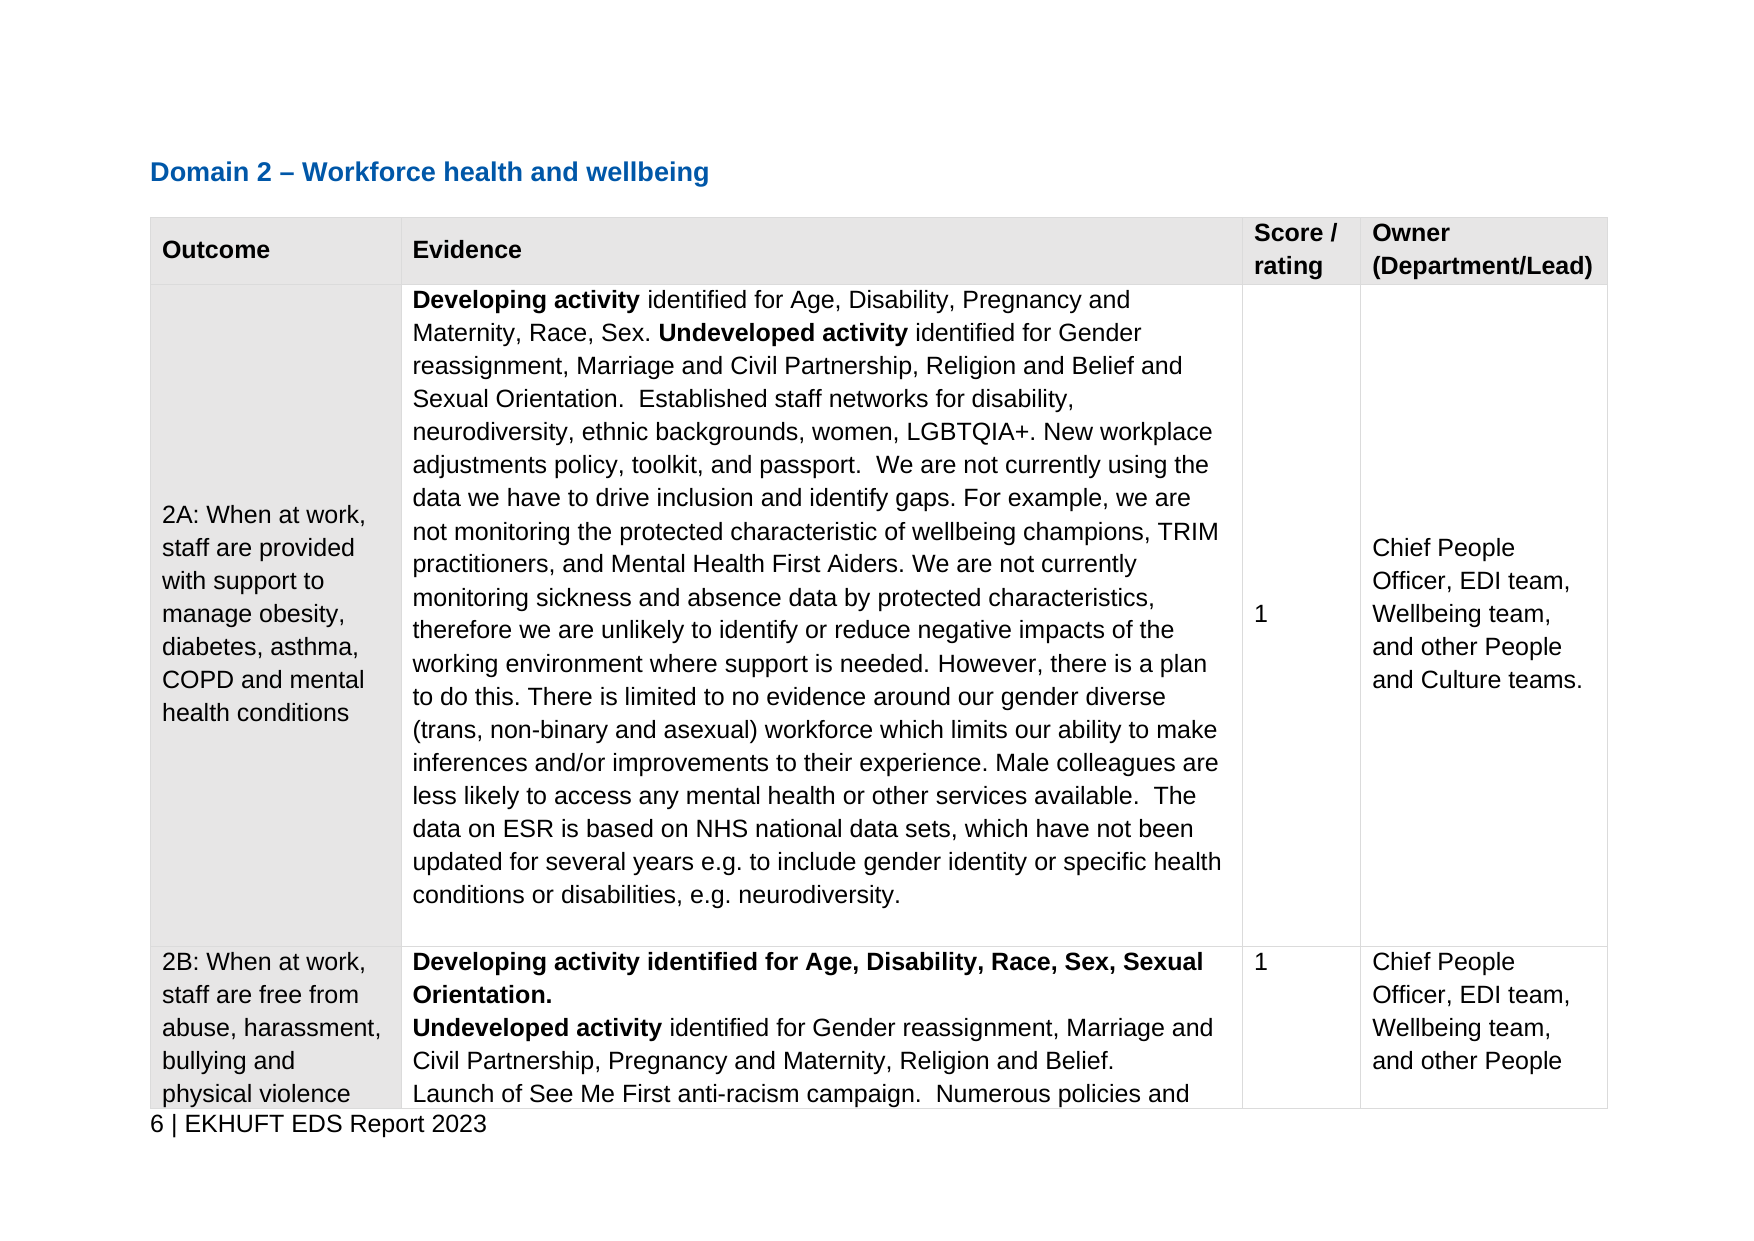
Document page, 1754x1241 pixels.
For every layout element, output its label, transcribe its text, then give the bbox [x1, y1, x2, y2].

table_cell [402, 947, 1242, 1108]
table_cell Developing activity identified for Age, Disability, Pregnancy and Maternity, Race, Sex. Undeveloped activity identified for Gender reassignment, Marriage and Civil Partnership, Religion and Belief and Sexual Orientation. Established staff networks for disability, neurodiversity, ethnic backgrounds, women, LGBTQIA+. New workplace adjustments policy, toolkit, and passport. We are not currently using the data we have to drive inclusion and identify gaps. For example, we are not monitoring the protected characteristic of wellbeing champions, TRIM practitioners, and Mental Health First Aiders. We are not currently monitoring sickness and absence data by protected characteristics, therefore we are unlikely to identify or reduce negative impacts of the working environment where support is needed. However, there is a plan to do this. There is limited to no evidence around our gender diverse (trans, non-binary and asexual) workforce which limits our ability to make inferences and/or improvements to their experience. Male colleagues are less likely to access any mental health or other services available. The data on ESR is based on NHS national data sets, which have not been updated for several years e.g. to include gender identity or specific health conditions or disabilities, e.g. neurodiversity. [402, 285, 1242, 946]
table_header Evidence [402, 218, 1242, 284]
table_header Owner (Department/Lead) [1361, 218, 1607, 284]
table_header Outcome [151, 218, 401, 284]
table_cell 2A: When at work, staff are provided with support to manage obesity, diabetes, asthma, COPD and mental health conditions [151, 285, 401, 946]
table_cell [151, 947, 401, 1108]
table_cell 1 [1243, 285, 1360, 946]
table_cell Chief People Officer, EDI team, Wellbeing team, and other People and Culture teams. [1361, 285, 1607, 946]
subtitle Domain 2 – Workforce health and wellbeing [150, 156, 1604, 187]
table_cell 1 [1243, 947, 1360, 1108]
table_header Score / rating [1243, 218, 1360, 284]
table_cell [1361, 947, 1607, 1108]
